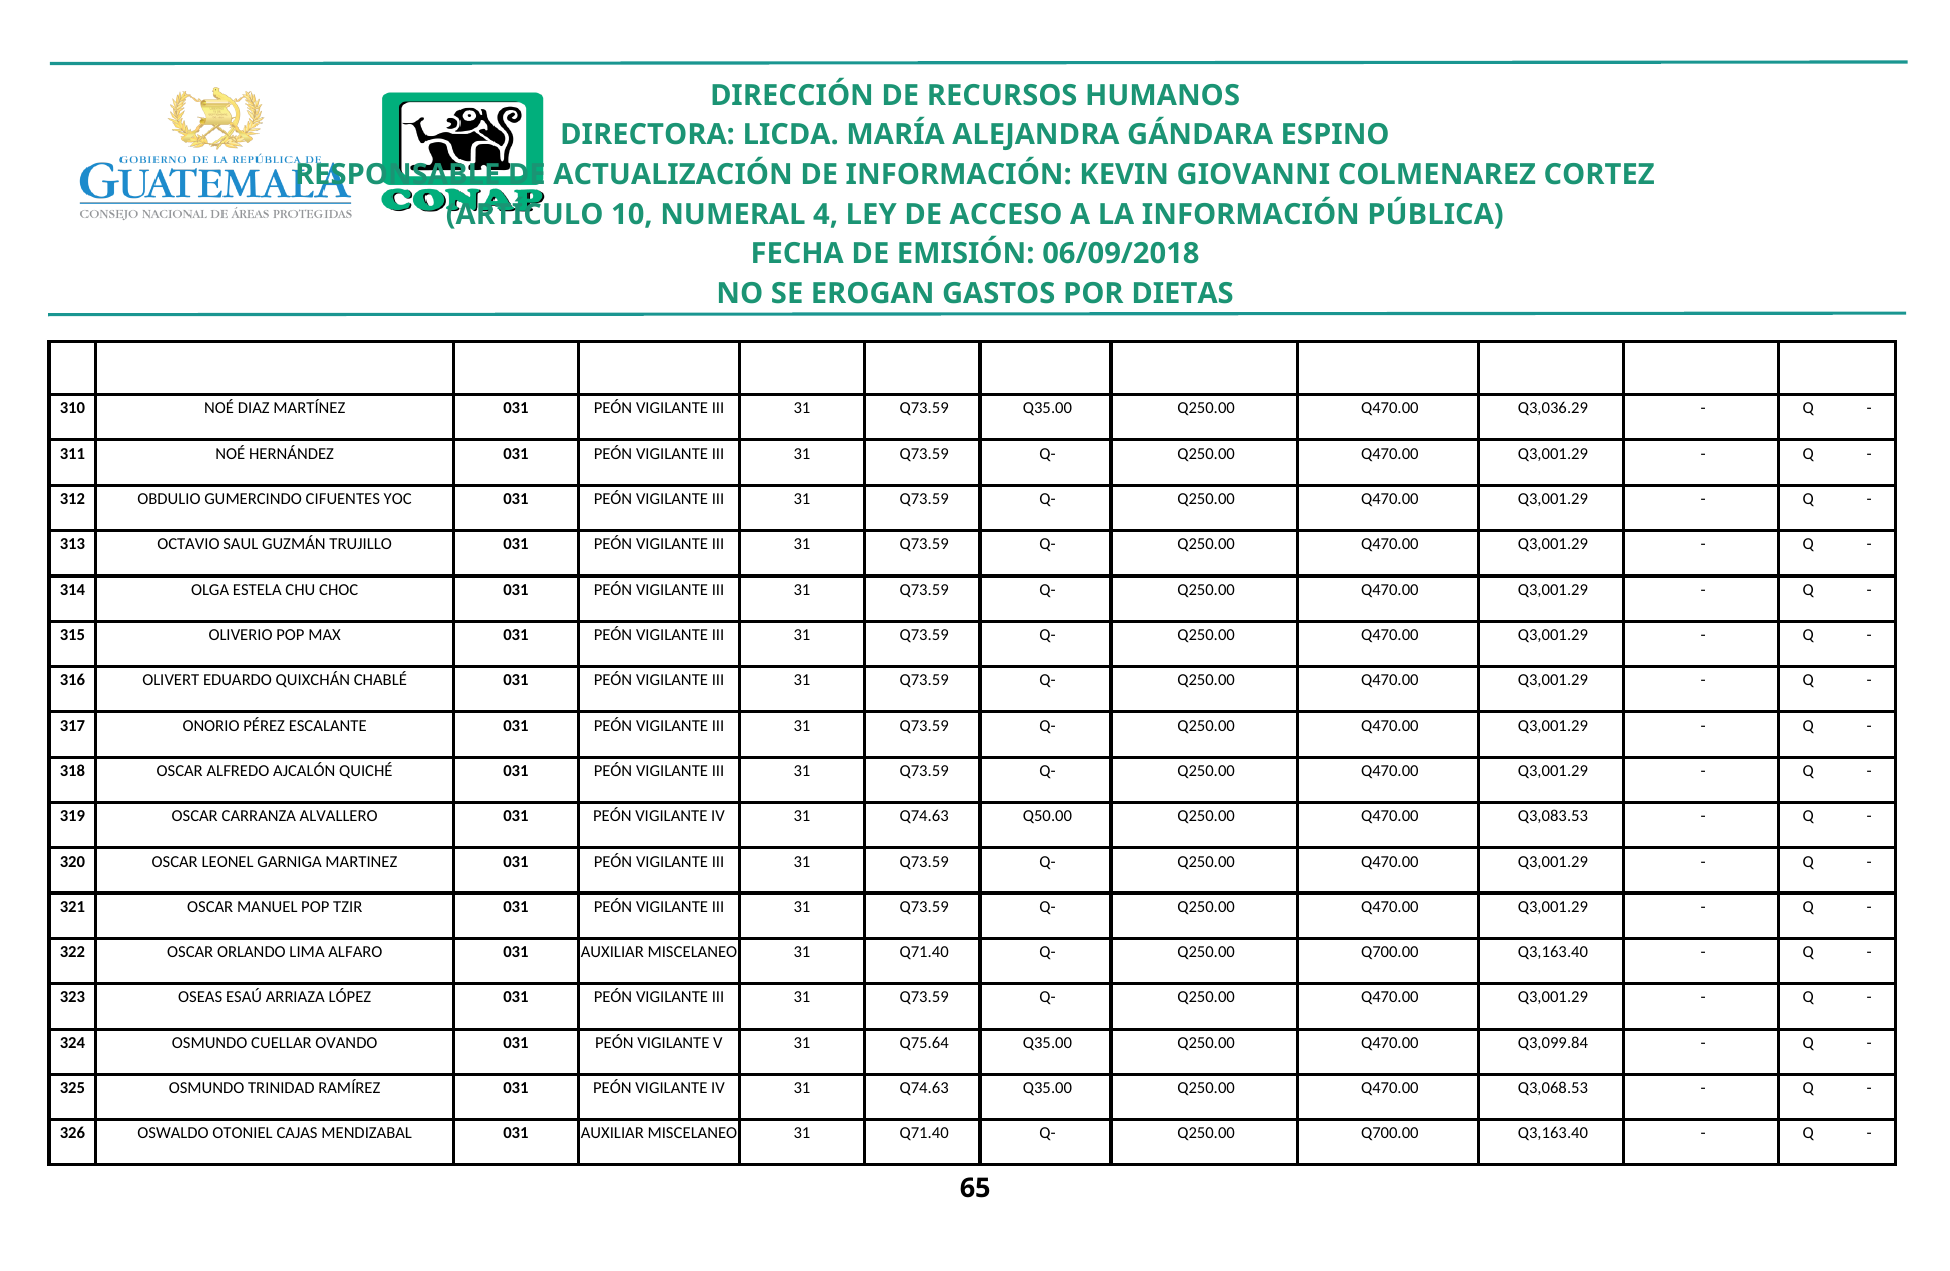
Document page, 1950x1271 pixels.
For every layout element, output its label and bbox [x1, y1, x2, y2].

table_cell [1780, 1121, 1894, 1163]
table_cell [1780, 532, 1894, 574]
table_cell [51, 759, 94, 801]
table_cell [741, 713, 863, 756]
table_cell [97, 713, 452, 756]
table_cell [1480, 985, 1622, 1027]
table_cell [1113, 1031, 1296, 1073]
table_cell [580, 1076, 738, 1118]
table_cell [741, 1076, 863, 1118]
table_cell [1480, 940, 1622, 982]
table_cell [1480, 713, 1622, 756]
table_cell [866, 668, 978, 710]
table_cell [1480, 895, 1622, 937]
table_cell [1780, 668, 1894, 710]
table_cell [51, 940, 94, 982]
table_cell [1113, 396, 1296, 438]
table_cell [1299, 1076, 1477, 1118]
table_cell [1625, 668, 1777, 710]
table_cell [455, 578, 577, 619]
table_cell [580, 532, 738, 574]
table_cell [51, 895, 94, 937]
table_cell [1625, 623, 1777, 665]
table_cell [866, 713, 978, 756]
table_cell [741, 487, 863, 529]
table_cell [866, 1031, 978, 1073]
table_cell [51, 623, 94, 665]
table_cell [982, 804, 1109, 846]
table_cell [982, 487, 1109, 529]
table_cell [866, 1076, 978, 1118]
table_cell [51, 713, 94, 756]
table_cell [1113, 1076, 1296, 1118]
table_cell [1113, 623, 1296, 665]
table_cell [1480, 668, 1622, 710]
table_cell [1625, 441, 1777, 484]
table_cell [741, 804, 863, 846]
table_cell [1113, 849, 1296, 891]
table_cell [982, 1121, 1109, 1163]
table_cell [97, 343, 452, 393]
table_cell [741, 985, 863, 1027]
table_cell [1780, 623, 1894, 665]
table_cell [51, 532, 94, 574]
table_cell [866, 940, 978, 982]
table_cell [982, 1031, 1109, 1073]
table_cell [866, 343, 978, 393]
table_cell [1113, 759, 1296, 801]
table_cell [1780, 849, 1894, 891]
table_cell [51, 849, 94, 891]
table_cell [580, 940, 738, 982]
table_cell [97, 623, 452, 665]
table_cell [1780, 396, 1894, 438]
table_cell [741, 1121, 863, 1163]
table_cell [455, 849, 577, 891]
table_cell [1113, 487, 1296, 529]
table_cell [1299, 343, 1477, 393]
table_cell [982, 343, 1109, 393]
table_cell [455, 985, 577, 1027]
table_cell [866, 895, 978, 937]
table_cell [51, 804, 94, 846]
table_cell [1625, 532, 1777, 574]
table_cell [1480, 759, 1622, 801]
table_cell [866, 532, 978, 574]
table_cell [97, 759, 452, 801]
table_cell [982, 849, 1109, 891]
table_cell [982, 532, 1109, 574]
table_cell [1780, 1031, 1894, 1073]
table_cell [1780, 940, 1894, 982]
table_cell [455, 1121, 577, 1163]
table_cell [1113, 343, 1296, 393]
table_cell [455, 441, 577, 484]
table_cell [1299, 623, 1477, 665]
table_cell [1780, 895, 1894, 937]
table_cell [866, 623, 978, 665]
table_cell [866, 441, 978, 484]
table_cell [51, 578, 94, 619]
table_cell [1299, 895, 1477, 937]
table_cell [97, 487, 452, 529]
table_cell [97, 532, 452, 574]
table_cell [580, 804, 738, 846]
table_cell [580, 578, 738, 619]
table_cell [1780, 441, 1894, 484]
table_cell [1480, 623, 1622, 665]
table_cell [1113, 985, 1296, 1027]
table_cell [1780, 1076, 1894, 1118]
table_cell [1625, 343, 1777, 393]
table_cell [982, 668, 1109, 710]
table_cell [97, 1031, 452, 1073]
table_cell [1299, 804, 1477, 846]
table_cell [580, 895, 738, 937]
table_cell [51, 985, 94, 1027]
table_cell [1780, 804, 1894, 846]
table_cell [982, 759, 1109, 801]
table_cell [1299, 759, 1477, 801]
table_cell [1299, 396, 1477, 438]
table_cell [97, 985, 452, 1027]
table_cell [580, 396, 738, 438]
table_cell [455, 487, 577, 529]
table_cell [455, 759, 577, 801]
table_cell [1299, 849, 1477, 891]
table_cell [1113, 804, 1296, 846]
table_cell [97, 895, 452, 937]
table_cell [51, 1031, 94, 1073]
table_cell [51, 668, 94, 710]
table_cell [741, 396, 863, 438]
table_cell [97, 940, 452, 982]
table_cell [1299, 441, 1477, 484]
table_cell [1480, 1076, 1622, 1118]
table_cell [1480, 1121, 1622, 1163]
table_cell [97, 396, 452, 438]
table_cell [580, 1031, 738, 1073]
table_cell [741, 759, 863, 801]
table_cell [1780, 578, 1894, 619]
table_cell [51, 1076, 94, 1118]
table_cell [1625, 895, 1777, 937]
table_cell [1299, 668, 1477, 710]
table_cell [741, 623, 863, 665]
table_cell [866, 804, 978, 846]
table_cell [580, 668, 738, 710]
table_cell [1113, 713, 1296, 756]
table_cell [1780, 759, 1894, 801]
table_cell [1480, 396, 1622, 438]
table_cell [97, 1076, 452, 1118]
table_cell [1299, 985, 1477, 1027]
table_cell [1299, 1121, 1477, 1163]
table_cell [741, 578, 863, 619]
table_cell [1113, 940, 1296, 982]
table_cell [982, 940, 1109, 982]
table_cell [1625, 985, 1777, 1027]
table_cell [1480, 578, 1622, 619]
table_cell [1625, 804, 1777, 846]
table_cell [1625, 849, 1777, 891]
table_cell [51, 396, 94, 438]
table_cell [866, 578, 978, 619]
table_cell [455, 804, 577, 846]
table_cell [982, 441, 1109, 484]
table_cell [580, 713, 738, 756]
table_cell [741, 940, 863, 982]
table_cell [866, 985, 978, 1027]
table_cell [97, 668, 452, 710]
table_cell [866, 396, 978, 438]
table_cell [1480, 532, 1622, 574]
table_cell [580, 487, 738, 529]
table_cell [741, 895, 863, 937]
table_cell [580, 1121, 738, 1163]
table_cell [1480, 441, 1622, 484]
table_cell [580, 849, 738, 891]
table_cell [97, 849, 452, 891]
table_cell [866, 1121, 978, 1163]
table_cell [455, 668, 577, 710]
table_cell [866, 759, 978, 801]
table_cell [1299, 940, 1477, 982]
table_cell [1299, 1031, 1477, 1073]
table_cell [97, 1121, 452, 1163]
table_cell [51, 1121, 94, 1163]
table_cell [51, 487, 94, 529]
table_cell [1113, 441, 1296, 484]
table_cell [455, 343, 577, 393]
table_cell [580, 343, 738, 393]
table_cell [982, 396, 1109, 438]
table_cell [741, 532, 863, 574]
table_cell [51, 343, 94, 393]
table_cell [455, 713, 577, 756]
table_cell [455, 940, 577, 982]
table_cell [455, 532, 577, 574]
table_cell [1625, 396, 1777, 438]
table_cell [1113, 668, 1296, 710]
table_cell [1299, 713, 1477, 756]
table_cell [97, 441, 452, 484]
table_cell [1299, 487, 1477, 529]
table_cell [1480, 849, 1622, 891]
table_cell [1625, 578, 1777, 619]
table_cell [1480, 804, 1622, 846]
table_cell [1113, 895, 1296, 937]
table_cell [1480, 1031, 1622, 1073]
picture [54, 76, 562, 251]
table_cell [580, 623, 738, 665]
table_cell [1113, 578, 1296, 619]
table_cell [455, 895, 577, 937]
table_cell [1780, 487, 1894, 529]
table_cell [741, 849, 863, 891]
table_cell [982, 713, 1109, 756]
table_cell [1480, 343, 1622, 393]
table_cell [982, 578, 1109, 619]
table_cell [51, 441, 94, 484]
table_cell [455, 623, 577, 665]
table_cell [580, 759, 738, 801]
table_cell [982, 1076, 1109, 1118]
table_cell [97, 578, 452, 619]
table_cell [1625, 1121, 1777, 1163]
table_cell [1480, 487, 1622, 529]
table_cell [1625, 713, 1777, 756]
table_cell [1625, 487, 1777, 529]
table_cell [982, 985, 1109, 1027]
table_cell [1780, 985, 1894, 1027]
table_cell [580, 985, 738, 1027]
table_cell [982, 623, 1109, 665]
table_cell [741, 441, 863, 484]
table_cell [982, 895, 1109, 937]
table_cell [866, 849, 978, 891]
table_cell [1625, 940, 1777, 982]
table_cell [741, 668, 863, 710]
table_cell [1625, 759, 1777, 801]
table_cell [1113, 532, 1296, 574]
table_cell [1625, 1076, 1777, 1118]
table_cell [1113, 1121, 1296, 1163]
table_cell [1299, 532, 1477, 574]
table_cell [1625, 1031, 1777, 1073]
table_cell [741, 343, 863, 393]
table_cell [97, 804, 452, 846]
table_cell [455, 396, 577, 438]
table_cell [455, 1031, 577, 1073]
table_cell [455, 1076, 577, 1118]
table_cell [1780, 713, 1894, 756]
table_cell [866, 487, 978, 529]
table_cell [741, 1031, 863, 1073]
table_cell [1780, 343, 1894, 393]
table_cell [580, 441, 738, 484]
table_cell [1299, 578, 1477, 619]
